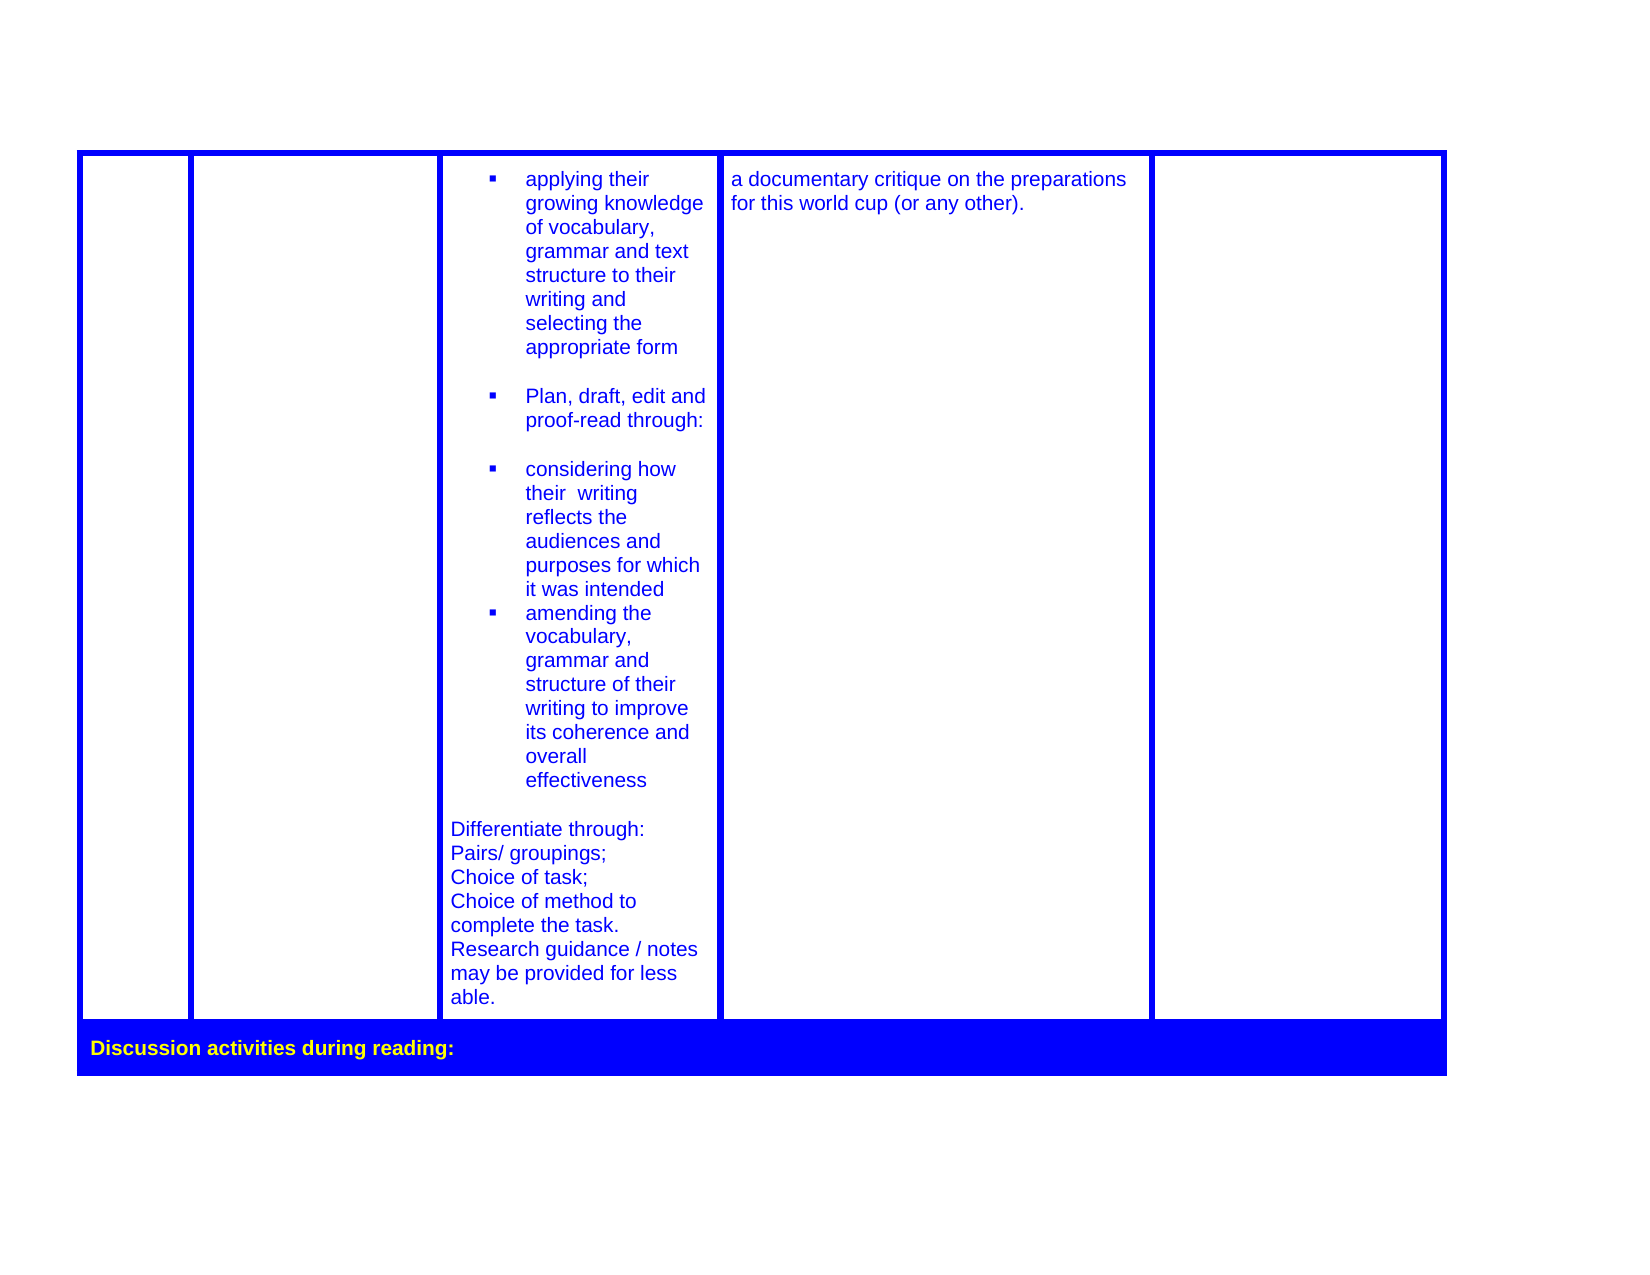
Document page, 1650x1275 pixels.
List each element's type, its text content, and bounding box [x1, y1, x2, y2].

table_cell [724, 156, 1149, 1019]
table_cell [83, 156, 188, 1019]
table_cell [443, 156, 717, 1019]
table_cell Discussion activities during reading: [83, 1025, 1441, 1070]
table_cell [1155, 156, 1441, 1019]
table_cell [194, 156, 437, 1019]
